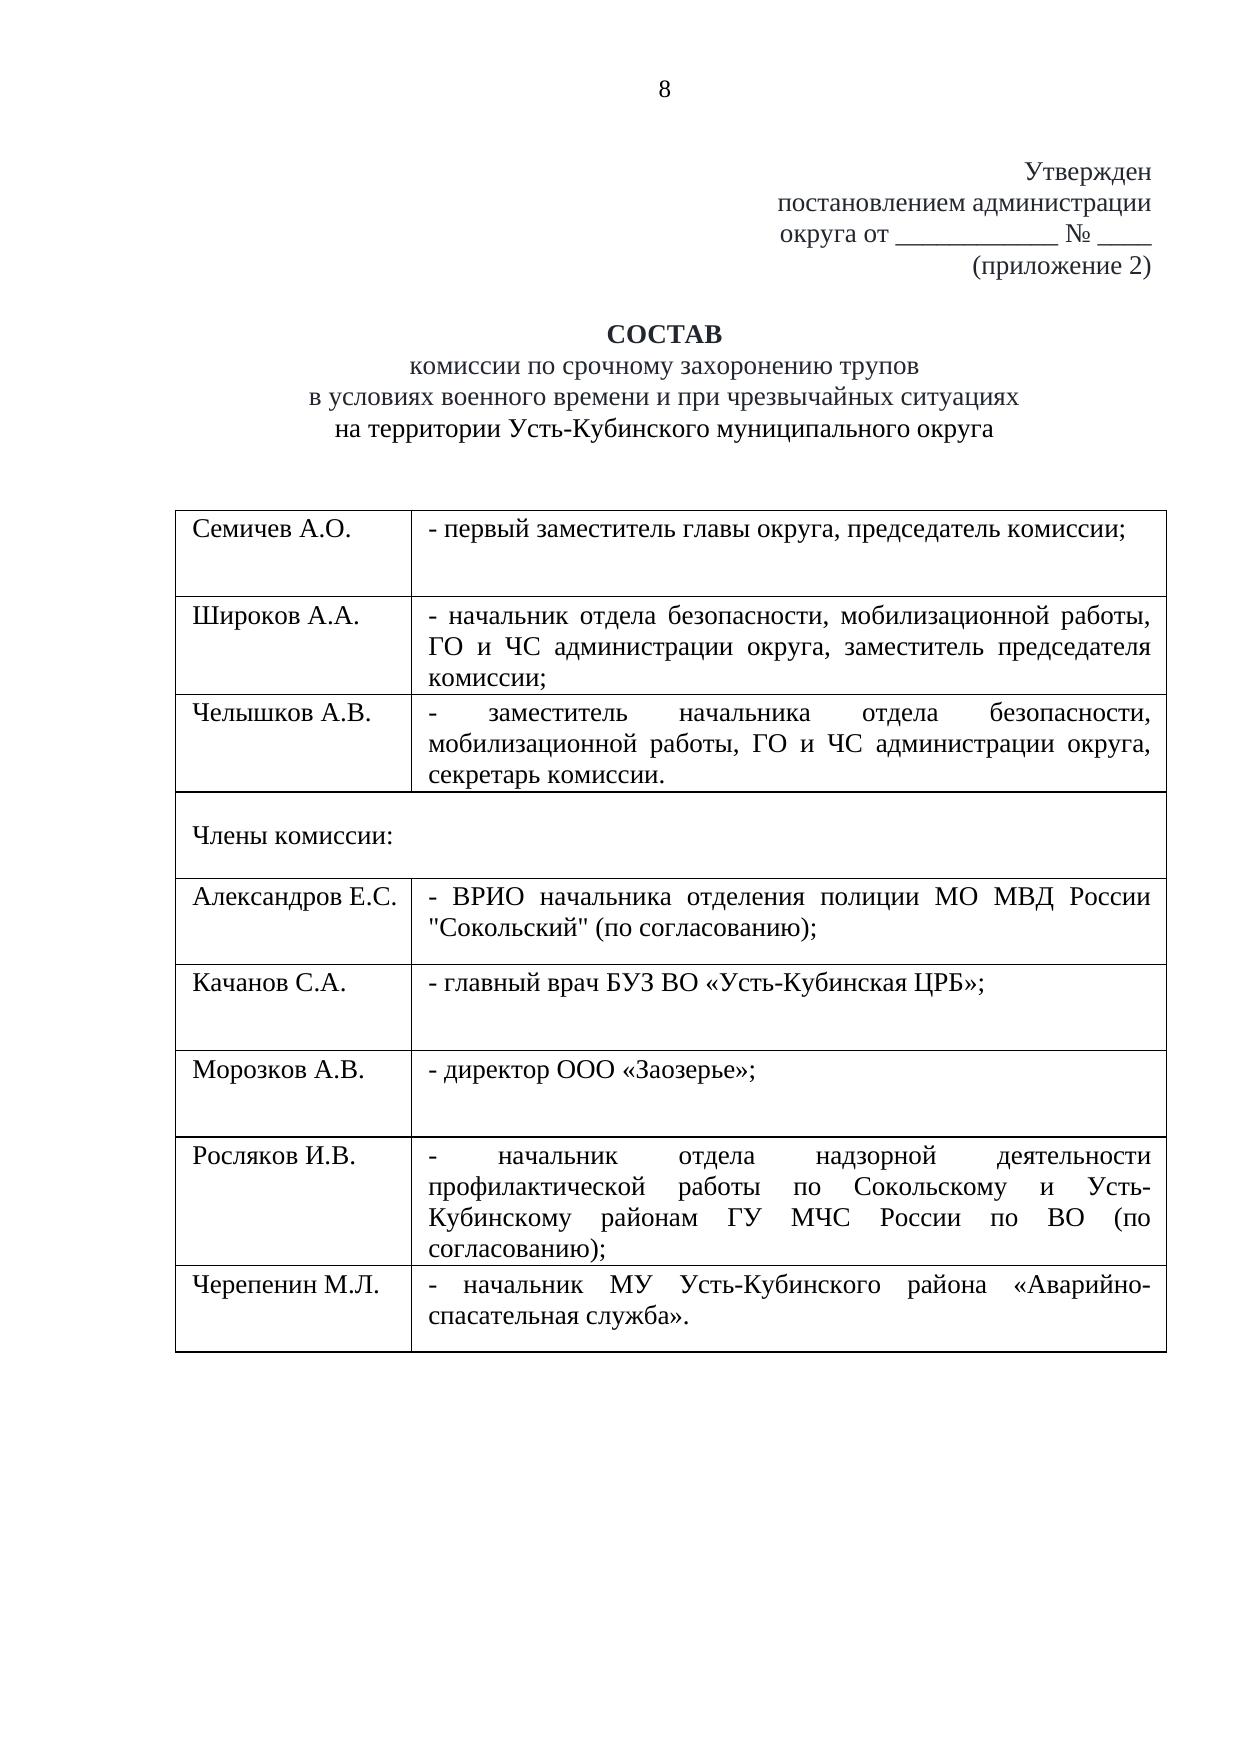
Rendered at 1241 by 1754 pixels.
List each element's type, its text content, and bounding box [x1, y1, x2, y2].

text округа от ____________ № ____ [177, 218, 1152, 249]
table_cell Морозков А.В. [176, 1051, 411, 1136]
table_cell - главный врач БУЗ ВО «Усть-Кубинская ЦРБ»; [412, 965, 1166, 1050]
text комиссии по срочному захоронению трупов [177, 349, 1152, 381]
table_cell - заместитель начальника отдела безопасности, мобилизационной работы, ГО и ЧС администрации округа, секретарь комиссии. [412, 695, 1166, 791]
table_cell Члены комиссии: [176, 793, 1166, 878]
text СОСТАВ [177, 318, 1152, 349]
table_cell Росляков И.В. [176, 1138, 411, 1265]
table_cell Широков А.А. [176, 597, 411, 694]
table_cell - начальник отдела безопасности, мобилизационной работы, ГО и ЧС администрации округа, заместитель председателя комиссии; [412, 597, 1166, 694]
text постановлением администрации [177, 186, 1152, 218]
text в условиях военного времени и при чрезвычайных ситуациях [177, 381, 1152, 412]
text Утвержден [177, 155, 1152, 186]
table_cell Черепенин М.Л. [176, 1266, 411, 1351]
table_cell - директор ООО «Заозерье»; [412, 1051, 1166, 1136]
table_header - первый заместитель главы округа, председатель комиссии; [412, 511, 1166, 596]
table_cell - начальник МУ Усть-Кубинского района «Аварийно-спасательная служба». [412, 1266, 1166, 1351]
table_cell Качанов С.А. [176, 965, 411, 1050]
table_cell Челышков А.В. [176, 695, 411, 791]
text на территории Усть-Кубинского муниципального округа [177, 412, 1152, 443]
table_header Семичев А.О. [176, 511, 411, 596]
table_cell Александров Е.С. [176, 879, 411, 964]
table_cell - начальник отдела надзорной деятельности профилактической работы по Сокольскому и Усть-Кубинскому районам ГУ MЧС России по ВО (по согласованию); [412, 1138, 1166, 1265]
text (приложение 2) [177, 249, 1152, 280]
table_cell - ВРИО начальника отделения полиции МО МВД России "Сокольский" (по согласованию); [412, 879, 1166, 964]
